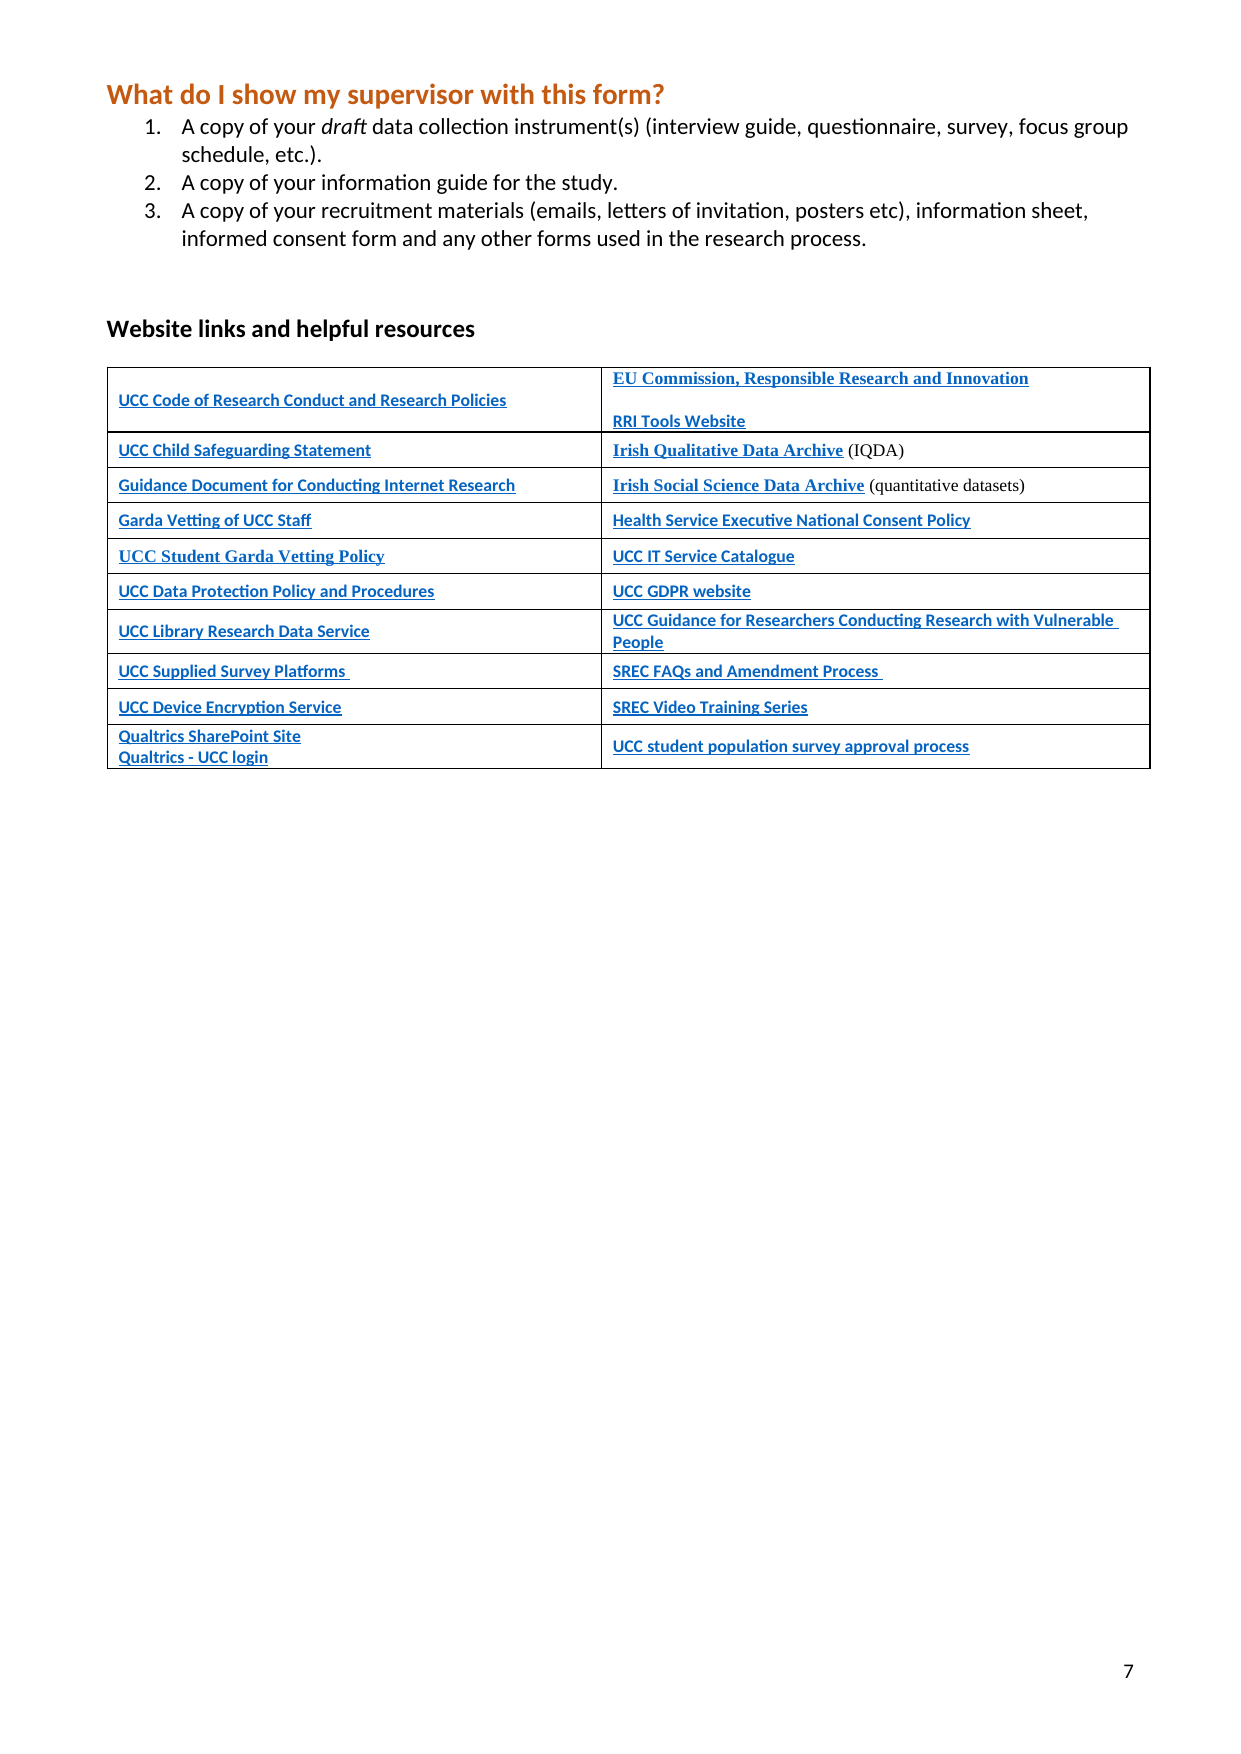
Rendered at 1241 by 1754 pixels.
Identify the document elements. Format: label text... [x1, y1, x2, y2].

text Website links and helpful resources [106, 313, 1134, 344]
list A copy of your draft data collection instrument(s) (interview guide, questionnaire, survey, focus group schedule, etc.). [144, 112, 1134, 168]
table_header UCC Code of Research Conduct and Research Policies [108, 368, 601, 431]
table_cell UCC IT Service Catalogue [602, 539, 1149, 573]
list A copy of your recruitment materials (emails, letters of invitation, posters etc), information sheet, informed consent form and any other forms used in the research process. [144, 196, 1134, 252]
table_cell UCC Library Research Data Service [108, 610, 601, 653]
table_cell UCC student population survey approval process [602, 725, 1149, 768]
table_cell Irish Qualitative Data Archive (IQDA) [602, 433, 1149, 467]
table_cell SREC FAQs and Amendment Process [602, 654, 1149, 688]
table_cell UCC Device Encryption Service [108, 689, 601, 724]
table_cell UCC Student Garda Vetting Policy [108, 539, 601, 573]
table_cell Garda Vetting of UCC Staff [108, 503, 601, 538]
list A copy of your information guide for the study. [144, 168, 1134, 196]
table_cell UCC GDPR website [602, 574, 1149, 608]
table_cell UCC Guidance for Researchers Conducting Research with Vulnerable People [602, 610, 1149, 653]
table_header EU Commission, Responsible Research and Innovation RRI Tools Website [602, 368, 1149, 431]
table_cell Guidance Document for Conducting Internet Research [108, 468, 601, 502]
table_cell UCC Data Protection Policy and Procedures [108, 574, 601, 608]
table_cell SREC Video Training Series [602, 689, 1149, 724]
text What do I show my supervisor with this form? [106, 76, 1134, 112]
table_cell UCC Supplied Survey Platforms [108, 654, 601, 688]
table_cell UCC Child Safeguarding Statement [108, 433, 601, 467]
table_cell Irish Social Science Data Archive (quantitative datasets) [602, 468, 1149, 502]
table_cell Qualtrics SharePoint Site Qualtrics - UCC login [108, 725, 601, 768]
table_cell Health Service Executive National Consent Policy [602, 503, 1149, 538]
